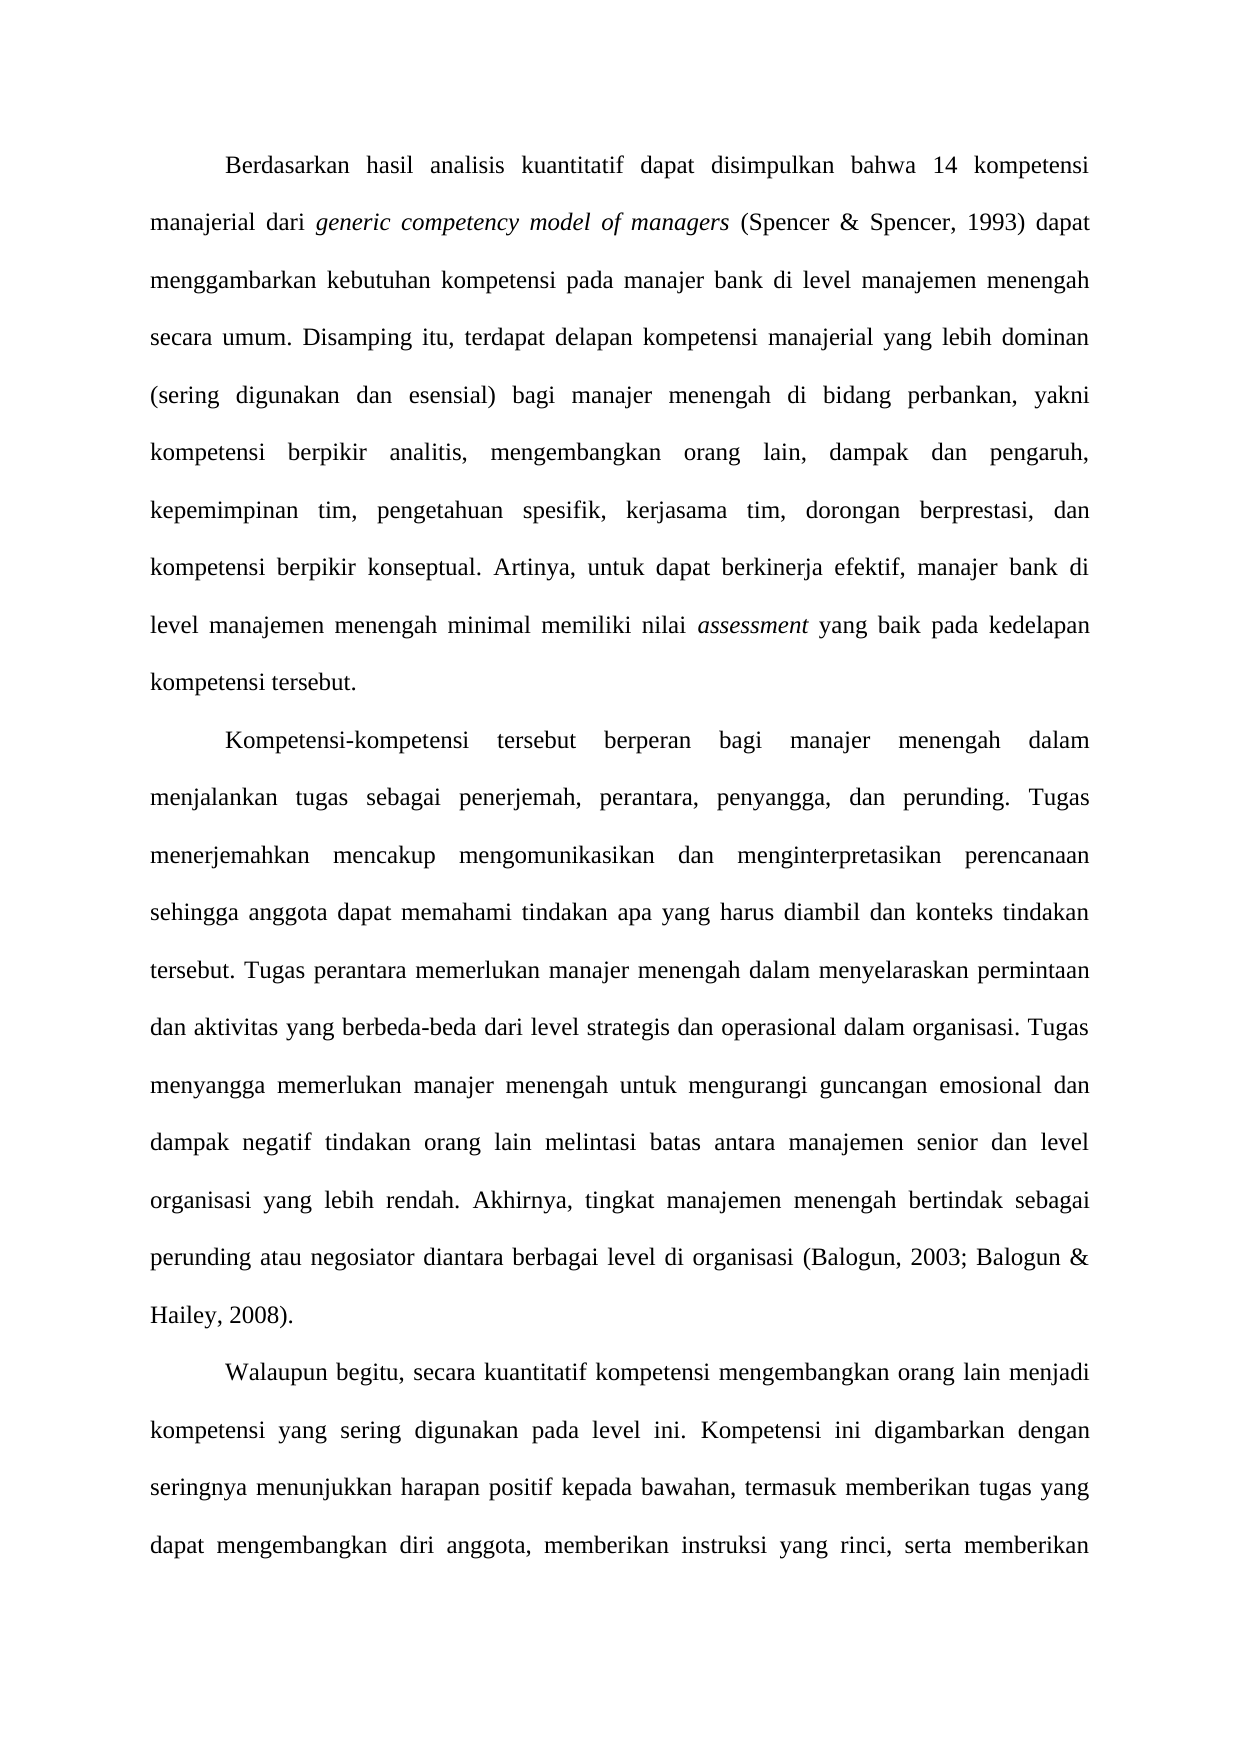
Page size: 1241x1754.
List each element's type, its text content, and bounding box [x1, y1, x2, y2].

text Kompetensi-kompetensi tersebut berperan bagi manajer menengah dalam menjalankan tugas sebagai penerjemah, perantara, penyangga, dan perunding. Tugas menerjemahkan mencakup mengomunikasikan dan menginterpretasikan perencanaan sehingga anggota dapat memahami tindakan apa yang harus diambil dan konteks tindakan tersebut. Tugas perantara memerlukan manajer menengah dalam menyelaraskan permintaan dan aktivitas yang berbeda-beda dari level strategis dan operasional dalam organisasi. Tugas menyangga memerlukan manajer menengah untuk mengurangi guncangan emosional dan dampak negatif tindakan orang lain melintasi batas antara manajemen senior dan level organisasi yang lebih rendah. Akhirnya, tingkat manajemen menengah bertindak sebagai perunding atau negosiator diantara berbagai level di organisasi (Balogun, 2003; Balogun & Hailey, 2008). [150, 725, 1090, 1329]
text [150, 1357, 1090, 1559]
text Berdasarkan hasil analisis kuantitatif dapat disimpulkan bahwa 14 kompetensi manajerial dari generic competency model of managers (Spencer & Spencer, 1993) dapat menggambarkan kebutuhan kompetensi pada manajer bank di level manajemen menengah secara umum. Disamping itu, terdapat delapan kompetensi manajerial yang lebih dominan (sering digunakan dan esensial) bagi manajer menengah di bidang perbankan, yakni kompetensi berpikir analitis, mengembangkan orang lain, dampak dan pengaruh, kepemimpinan tim, pengetahuan spesifik, kerjasama tim, dorongan berprestasi, dan kompetensi berpikir konseptual. Artinya, untuk dapat berkinerja efektif, manajer bank di level manajemen menengah minimal memiliki nilai assessment yang baik pada kedelapan kompetensi tersebut. [150, 150, 1090, 696]
